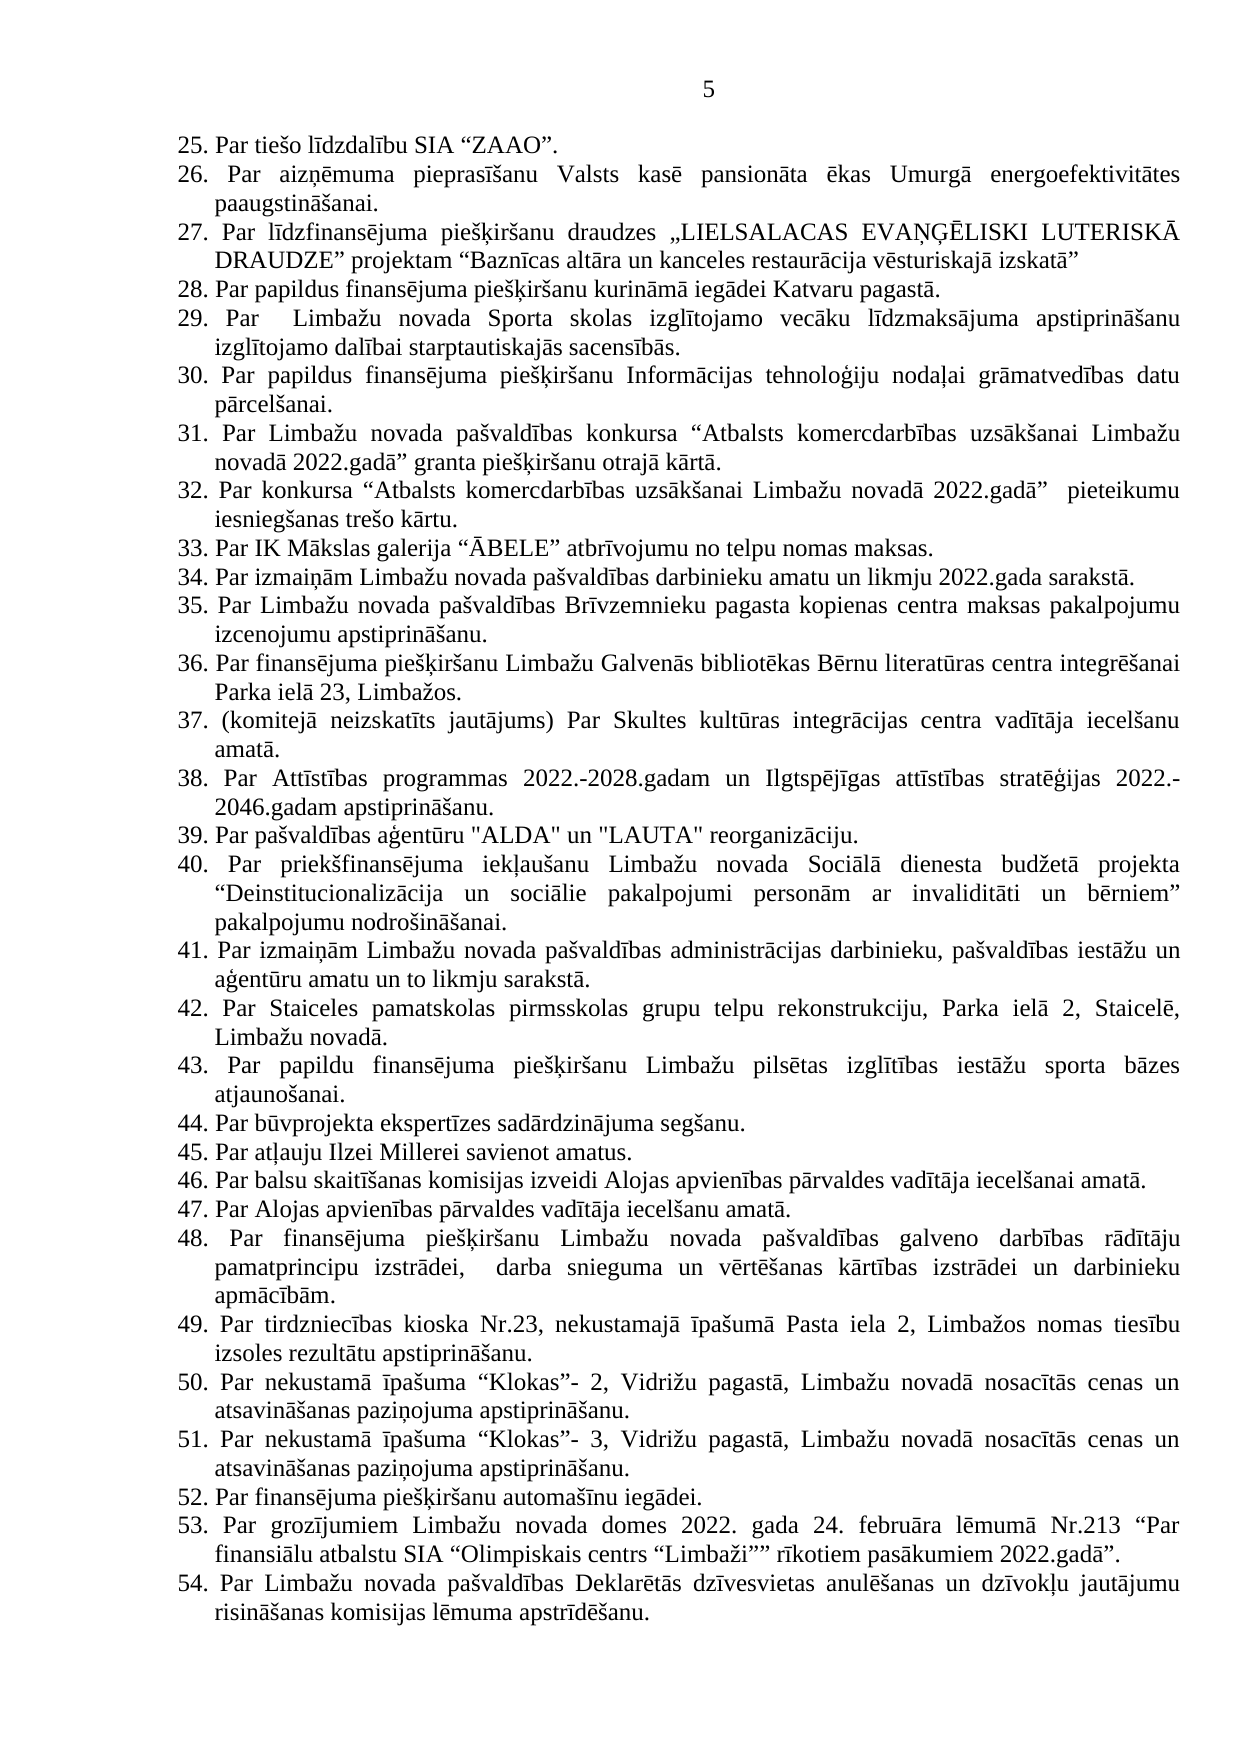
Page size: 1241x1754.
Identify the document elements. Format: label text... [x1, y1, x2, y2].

text 41. Par izmaiņām Limbažu novada pašvaldības administrācijas darbinieku, pašvaldības iestāžu un aģentūru amatu un to likmju sarakstā. [177, 936, 1181, 993]
text 36. Par finansējuma piešķiršanu Limbažu Galvenās bibliotēkas Bērnu literatūras centra integrēšanai Parka ielā 23, Limbažos. [177, 648, 1181, 706]
text 42. Par Staiceles pamatskolas pirmsskolas grupu telpu rekonstrukciju, Parka ielā 2, Staicelē, Limbažu novadā. [177, 993, 1181, 1051]
text 34. Par izmaiņām Limbažu novada pašvaldības darbinieku amatu un likmju 2022.gada sarakstā. [177, 562, 1181, 591]
text 52. Par finansējuma piešķiršanu automašīnu iegādei. [177, 1482, 1181, 1511]
text 51. Par nekustamā īpašuma “Klokas”- 3, Vidrižu pagastā, Limbažu novadā nosacītās cenas un atsavināšanas paziņojuma apstiprināšanu. [177, 1424, 1181, 1482]
text 43. Par papildu finansējuma piešķiršanu Limbažu pilsētas izglītības iestāžu sporta bāzes atjaunošanai. [177, 1051, 1181, 1108]
text 50. Par nekustamā īpašuma “Klokas”- 2, Vidrižu pagastā, Limbažu novadā nosacītās cenas un atsavināšanas paziņojuma apstiprināšanu. [177, 1367, 1181, 1424]
text 49. Par tirdzniecības kioska Nr.23, nekustamajā īpašumā Pasta iela 2, Limbažos nomas tiesību izsoles rezultātu apstiprināšanu. [177, 1309, 1181, 1367]
text 54. Par Limbažu novada pašvaldības Deklarētās dzīvesvietas anulēšanas un dzīvokļu jautājumu risināšanas komisijas lēmuma apstrīdēšanu. [177, 1568, 1181, 1626]
text 38. Par Attīstības programmas 2022.-2028.gadam un Ilgtspējīgas attīstības stratēģijas 2022.-2046.gadam apstiprināšanu. [177, 763, 1181, 821]
text 47. Par Alojas apvienības pārvaldes vadītāja iecelšanu amatā. [177, 1194, 1181, 1223]
text 31. Par Limbažu novada pašvaldības konkursa “Atbalsts komercdarbības uzsākšanai Limbažu novadā 2022.gadā” granta piešķiršanu otrajā kārtā. [177, 418, 1181, 476]
text 32. Par konkursa “Atbalsts komercdarbības uzsākšanai Limbažu novadā 2022.gadā” pieteikumu iesniegšanas trešo kārtu. [177, 476, 1181, 533]
text 30. Par papildus finansējuma piešķiršanu Informācijas tehnoloģiju nodaļai grāmatvedības datu pārcelšanai. [177, 361, 1181, 418]
text 27. Par līdzfinansējuma piešķiršanu draudzes „LIELSALACAS EVAŅĢĒLISKI LUTERISKĀ DRAUDZE” projektam “Baznīcas altāra un kanceles restaurācija vēsturiskajā izskatā” [177, 217, 1181, 274]
text 26. Par aizņēmuma pieprasīšanu Valsts kasē pansionāta ēkas Umurgā energoefektivitātes paaugstināšanai. [177, 159, 1181, 217]
text 29. Par Limbažu novada Sporta skolas izglītojamo vecāku līdzmaksājuma apstiprināšanu izglītojamo dalībai starptautiskajās sacensībās. [177, 303, 1181, 361]
text 25. Par tiešo līdzdalību SIA “ZAAO”. [177, 131, 1181, 159]
text 39. Par pašvaldības aģentūru "ALDA" un "LAUTA" reorganizāciju. [177, 821, 1181, 849]
text 48. Par finansējuma piešķiršanu Limbažu novada pašvaldības galveno darbības rādītāju pamatprincipu izstrādei, darba snieguma un vērtēšanas kārtības izstrādei un darbinieku apmācībām. [177, 1223, 1181, 1309]
text 40. Par priekšfinansējuma iekļaušanu Limbažu novada Sociālā dienesta budžetā projekta “Deinstitucionalizācija un sociālie pakalpojumi personām ar invaliditāti un bērniem” pakalpojumu nodrošināšanai. [177, 849, 1181, 936]
text 53. Par grozījumiem Limbažu novada domes 2022. gada 24. februāra lēmumā Nr.213 “Par finansiālu atbalstu SIA “Olimpiskais centrs “Limbaži”” rīkotiem pasākumiem 2022.gadā”. [177, 1511, 1181, 1568]
text 28. Par papildus finansējuma piešķiršanu kurināmā iegādei Katvaru pagastā. [177, 274, 1181, 303]
text 33. Par IK Mākslas galerija “ĀBELE” atbrīvojumu no telpu nomas maksas. [177, 533, 1181, 562]
text 45. Par atļauju Ilzei Millerei savienot amatus. [177, 1137, 1181, 1166]
text 35. Par Limbažu novada pašvaldības Brīvzemnieku pagasta kopienas centra maksas pakalpojumu izcenojumu apstiprināšanu. [177, 591, 1181, 648]
text 37. (komitejā neizskatīts jautājums) Par Skultes kultūras integrācijas centra vadītāja iecelšanu amatā. [177, 706, 1181, 763]
text 44. Par būvprojekta ekspertīzes sadārdzinājuma segšanu. [177, 1108, 1181, 1137]
text 46. Par balsu skaitīšanas komisijas izveidi Alojas apvienības pārvaldes vadītāja iecelšanai amatā. [177, 1166, 1181, 1194]
